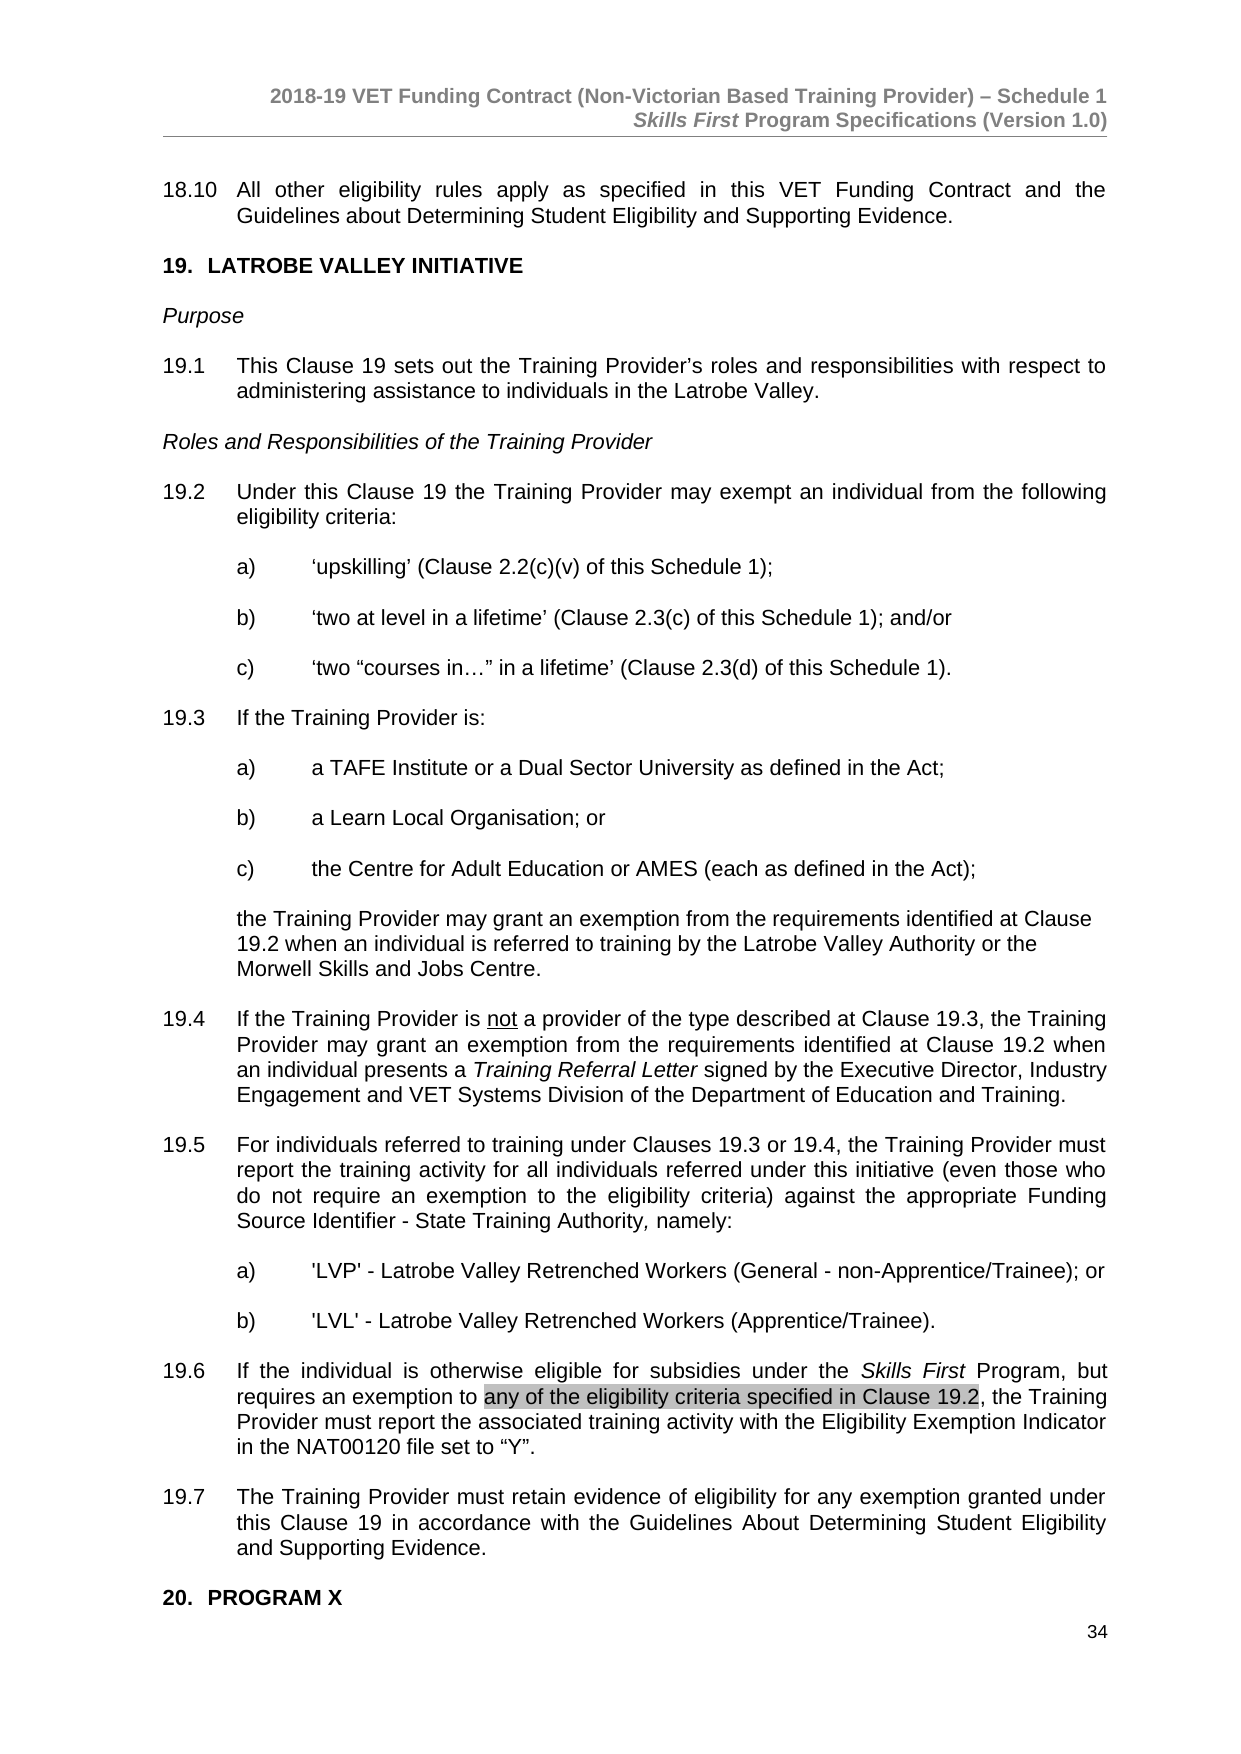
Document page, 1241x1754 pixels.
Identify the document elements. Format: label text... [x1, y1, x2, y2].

list the Centre for Adult Education or AMES (each as defined in the Act); [236, 855, 1107, 881]
list a Learn Local Organisation; or [236, 805, 1107, 830]
list 'LVP' - Latrobe Valley Retrenched Workers (General - non-Apprentice/Trainee); or [236, 1258, 1107, 1283]
list Under this Clause 19 the Training Provider may exempt an individual from the following eligibility criteria: [162, 479, 1107, 529]
list 'LVL' - Latrobe Valley Retrenched Workers (Apprentice/Trainee). [236, 1308, 1107, 1333]
list ‘upskilling’ (Clause 2.2(c)(v) of this Schedule 1); [236, 554, 1107, 579]
list a TAFE Institute or a Dual Sector University as defined in the Act; [236, 755, 1107, 780]
list Program x [162, 1585, 1107, 1610]
text Purpose [162, 303, 1107, 328]
list ‘two at level in a lifetime’ (Clause 2.3(c) of this Schedule 1); and/or [236, 604, 1107, 629]
list ‘two “courses in…” in a lifetime’ (Clause 2.3(d) of this Schedule 1). [236, 654, 1107, 680]
list For individuals referred to training under Clauses 19.3 or 19.4, the Training Provider must report the training activity for all individuals referred under this initiative (even those who do not require an exemption to the eligibility criteria) against the appropriate Funding Source Identifier - State Training Authority, namely: [162, 1132, 1107, 1233]
list LATROBE VALLEY INITIATIVE [162, 253, 1107, 278]
list The Training Provider must retain evidence of eligibility for any exemption granted under this Clause 19 in accordance with the Guidelines About Determining Student Eligibility and Supporting Evidence. [162, 1484, 1107, 1560]
list All other eligibility rules apply as specified in this VET Funding Contract and the Guidelines about Determining Student Eligibility and Supporting Evidence. [162, 177, 1107, 228]
list If the Training Provider is not a provider of the type described at Clause 19.3, the Training Provider may grant an exemption from the requirements identified at Clause 19.2 when an individual presents a Training Referral Letter signed by the Executive Director, Industry Engagement and VET Systems Division of the Department of Education and Training. [162, 1006, 1107, 1107]
list If the individual is otherwise eligible for subsidies under the Skills First Program, but requires an exemption to any of the eligibility criteria specified in Clause 19.2, the Training Provider must report the associated training activity with the Eligibility Exemption Indicator in the NAT00120 file set to “Y”. [162, 1358, 1107, 1459]
list This Clause 19 sets out the Training Provider’s roles and responsibilities with respect to administering assistance to individuals in the Latrobe Valley. [162, 353, 1107, 403]
text the Training Provider may grant an exemption from the requirements identified at Clause 19.2 when an individual is referred to training by the Latrobe Valley Authority or the Morwell Skills and Jobs Centre. [236, 906, 1107, 981]
text Roles and Responsibilities of the Training Provider [162, 428, 1107, 454]
list If the Training Provider is: [162, 705, 1107, 730]
